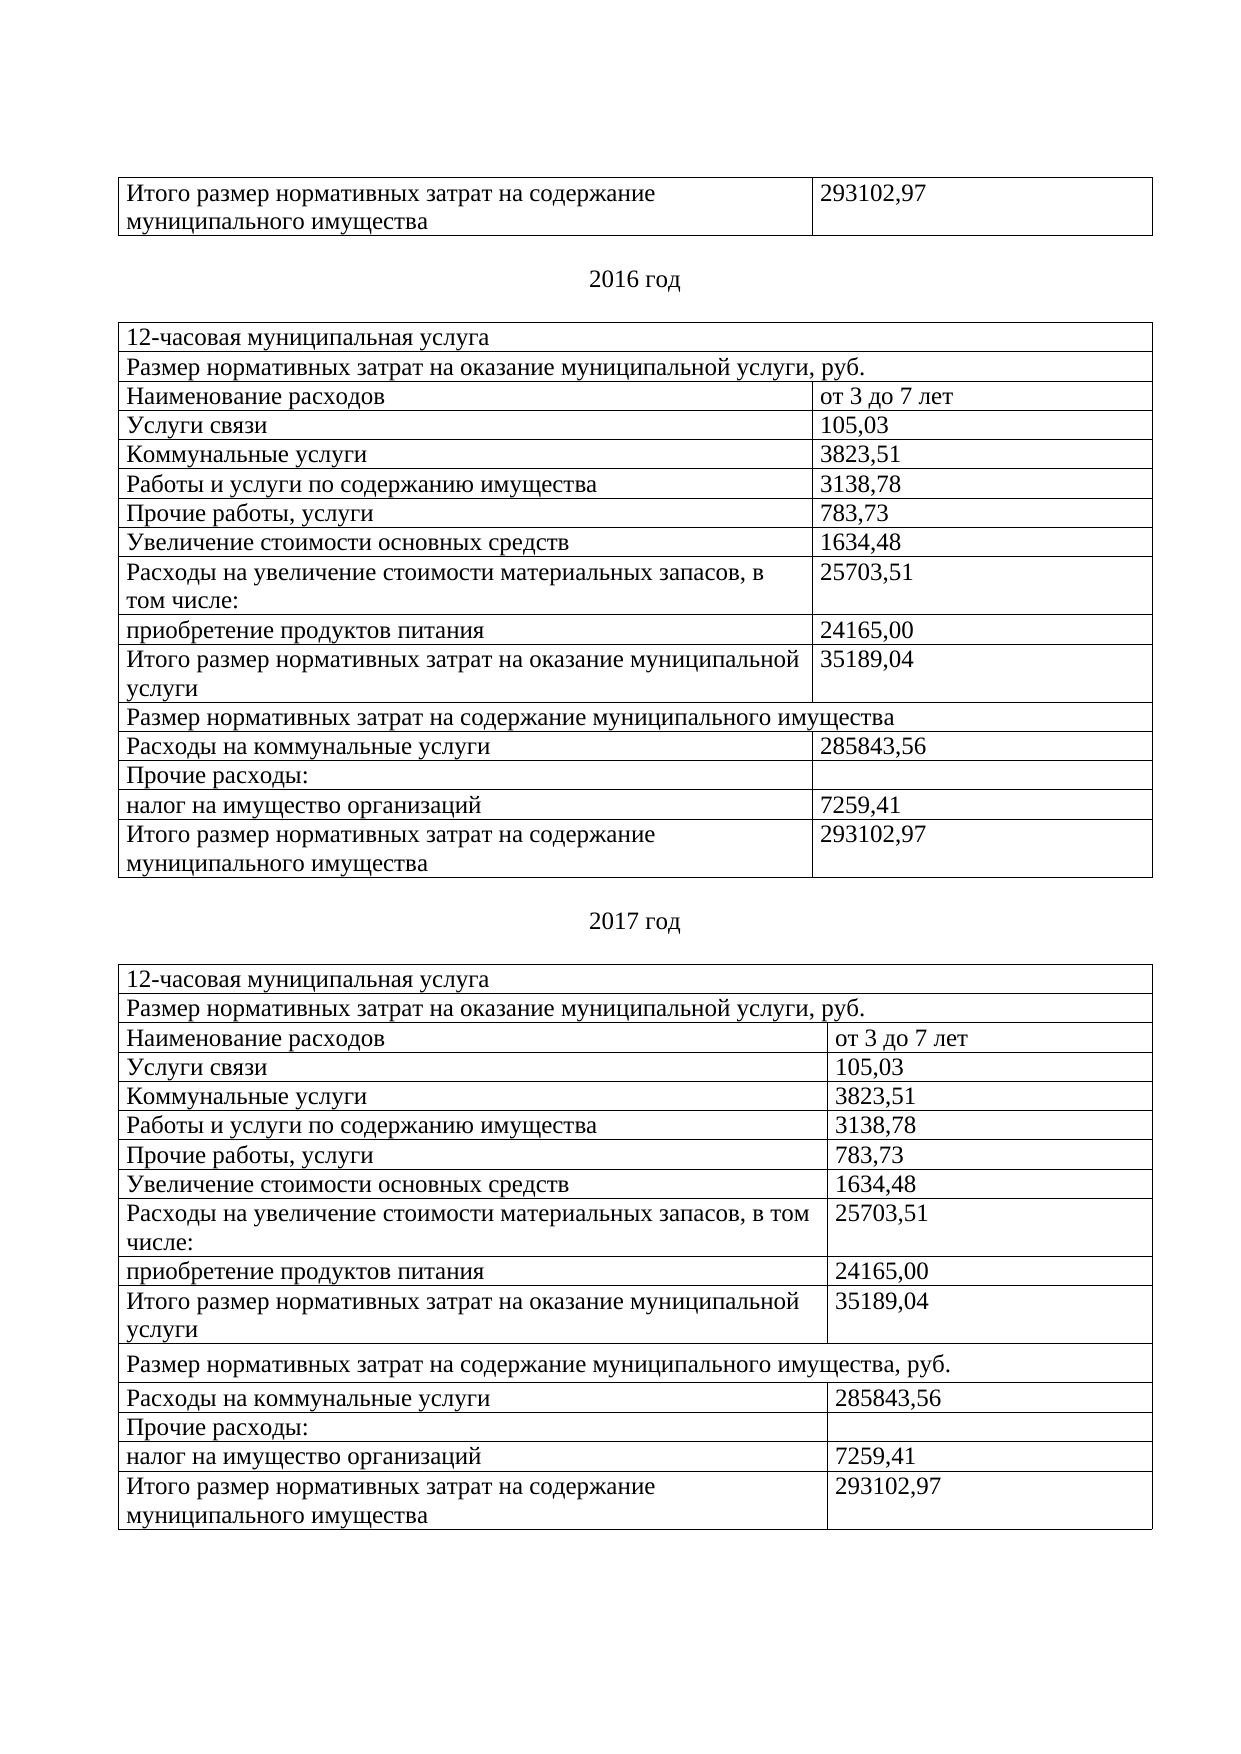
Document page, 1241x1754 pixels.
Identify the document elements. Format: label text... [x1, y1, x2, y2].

table_cell от 3 до 7 лет [828, 1023, 1152, 1052]
table_cell Итого размер нормативных затрат на оказание муниципальной услуги [119, 1286, 827, 1343]
table_cell 24165,00 [813, 615, 1152, 643]
table_cell Работы и услуги по содержанию имущества [119, 469, 812, 498]
table_cell 783,73 [813, 499, 1152, 527]
table_cell налог на имущество организаций [119, 790, 812, 819]
table_cell Прочие работы, услуги [119, 1140, 827, 1169]
table_cell Увеличение стоимости основных средств [119, 528, 812, 556]
table_cell 293102,97 [828, 1472, 1152, 1528]
table_cell Итого размер нормативных затрат на содержание муниципального имущества [119, 1472, 827, 1528]
table_cell [828, 1413, 1152, 1441]
table_cell 3823,51 [813, 440, 1152, 468]
table_cell 285843,56 [813, 732, 1152, 760]
table_cell Наименование расходов [119, 1023, 827, 1052]
table_cell 293102,97 [813, 820, 1152, 877]
table_cell 105,03 [813, 411, 1152, 439]
table_cell Итого размер нормативных затрат на содержание муниципального имущества [119, 178, 812, 235]
table_cell Коммунальные услуги [119, 440, 812, 468]
table_cell от 3 до 7 лет [813, 382, 1152, 410]
table_cell Увеличение стоимости основных средств [119, 1170, 827, 1198]
table_cell Итого размер нормативных затрат на оказание муниципальной услуги [119, 645, 812, 701]
table_cell Услуги связи [119, 411, 812, 439]
table_cell Размер нормативных затрат на содержание муниципального имущества [119, 703, 1152, 731]
table_cell 24165,00 [828, 1257, 1152, 1285]
table_cell Размер нормативных затрат на оказание муниципальной услуги, руб. [119, 352, 1152, 381]
table_cell 783,73 [828, 1140, 1152, 1169]
table_cell 105,03 [828, 1053, 1152, 1081]
table_cell 7259,41 [813, 790, 1152, 819]
table_cell 35189,04 [813, 645, 1152, 701]
table_cell 1634,48 [828, 1170, 1152, 1198]
table_cell Работы и услуги по содержанию имущества [119, 1111, 827, 1139]
table_cell Наименование расходов [119, 382, 812, 410]
table_cell Коммунальные услуги [119, 1082, 827, 1110]
table_cell 1634,48 [813, 528, 1152, 556]
table_header 12-часовая муниципальная услуга [119, 323, 1152, 351]
text 2017 год [118, 906, 1152, 935]
table_cell приобретение продуктов питания [119, 615, 812, 643]
table_header 12-часовая муниципальная услуга [119, 965, 1152, 993]
table_cell Прочие расходы: [119, 1413, 827, 1441]
table_cell Итого размер нормативных затрат на содержание муниципального имущества [119, 820, 812, 877]
table_cell Расходы на коммунальные услуги [119, 732, 812, 760]
table_cell 25703,51 [813, 557, 1152, 614]
table_cell 3138,78 [813, 469, 1152, 498]
table_cell приобретение продуктов питания [119, 1257, 827, 1285]
table_cell 285843,56 [828, 1383, 1152, 1412]
table_cell 25703,51 [828, 1199, 1152, 1256]
table_cell 293102,97 [813, 178, 1152, 235]
table_cell налог на имущество организаций [119, 1442, 827, 1471]
table_cell 3138,78 [828, 1111, 1152, 1139]
table_cell Расходы на увеличение стоимости материальных запасов, в том числе: [119, 1199, 827, 1256]
table_cell Размер нормативных затрат на оказание муниципальной услуги, руб. [119, 994, 1152, 1022]
table_cell Услуги связи [119, 1053, 827, 1081]
table_cell 3823,51 [828, 1082, 1152, 1110]
table_cell Расходы на коммунальные услуги [119, 1383, 827, 1412]
table_cell 7259,41 [828, 1442, 1152, 1471]
table_cell Прочие расходы: [119, 761, 812, 789]
table_cell Прочие работы, услуги [119, 499, 812, 527]
table_cell Размер нормативных затрат на содержание муниципального имущества, руб. [119, 1344, 1152, 1382]
table_cell [813, 761, 1152, 789]
text 2016 год [118, 264, 1152, 293]
table_cell 35189,04 [828, 1286, 1152, 1343]
table_cell Расходы на увеличение стоимости материальных запасов, в том числе: [119, 557, 812, 614]
